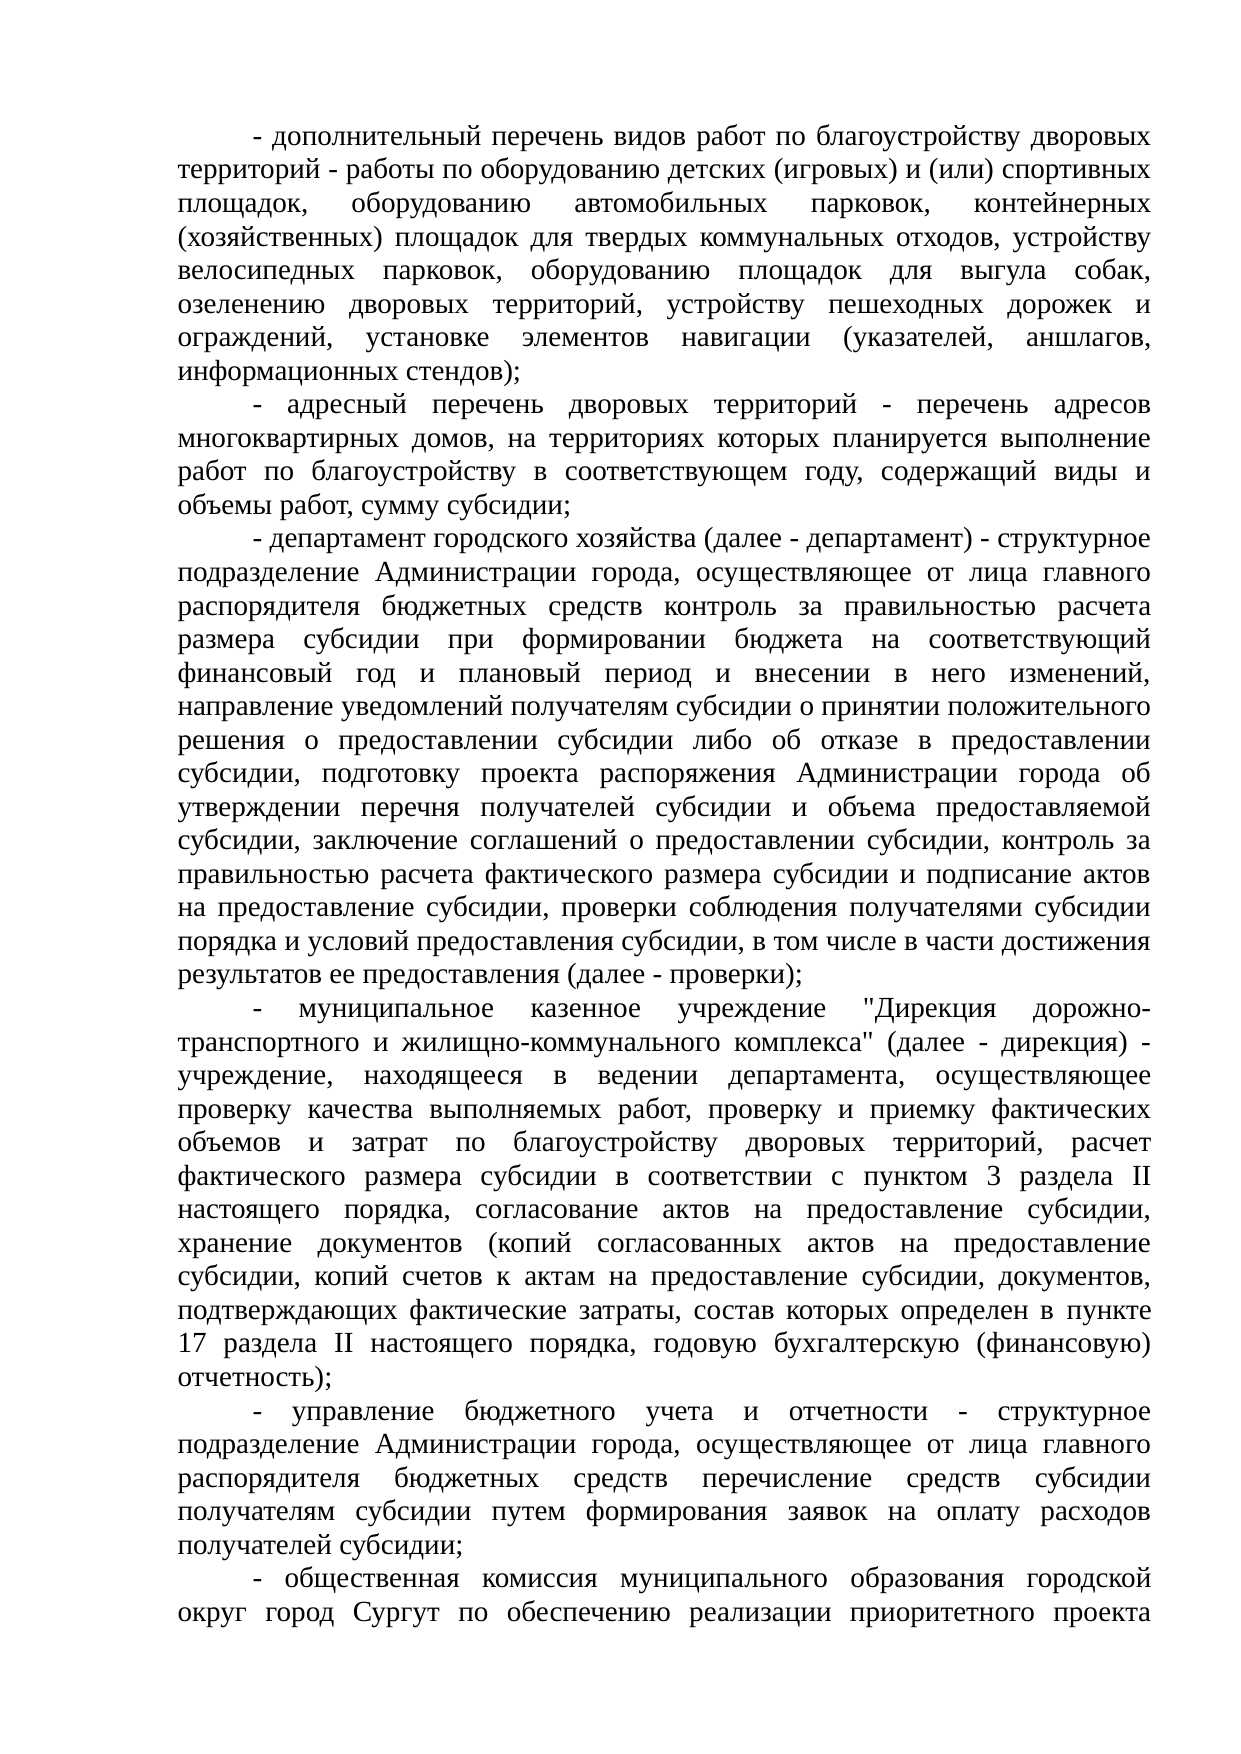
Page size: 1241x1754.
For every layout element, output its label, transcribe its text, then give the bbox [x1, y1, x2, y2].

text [177, 1560, 1152, 1627]
text - управление бюджетного учета и отчетности - структурное подразделение Администрации города, осуществляющее от лица главного распорядителя бюджетных средств перечисление средств субсидии получателям субсидии путем формирования заявок на оплату расходов получателей субсидии; [177, 1393, 1152, 1560]
text - адресный перечень дворовых территорий - перечень адресов многоквартирных домов, на территориях которых планируется выполнение работ по благоустройству в соответствующем году, содержащий виды и объемы работ, сумму субсидии; [177, 386, 1152, 521]
text - муниципальное казенное учреждение "Дирекция дорожно-транспортного и жилищно-коммунального комплекса" (далее - дирекция) - учреждение, находящееся в ведении департамента, осуществляющее проверку качества выполняемых работ, проверку и приемку фактических объемов и затрат по благоустройству дворовых территорий, расчет фактического размера субсидии в соответствии с пунктом 3 раздела II настоящего порядка, согласование актов на предоставление субсидии, хранение документов (копий согласованных актов на предоставление субсидии, копий счетов к актам на предоставление субсидии, документов, подтверждающих фактические затраты, состав которых определен в пункте 17 раздела II настоящего порядка, годовую бухгалтерскую (финансовую) отчетность); [177, 990, 1152, 1393]
text - дополнительный перечень видов работ по благоустройству дворовых территорий - работы по оборудованию детских (игровых) и (или) спортивных площадок, оборудованию автомобильных парковок, контейнерных (хозяйственных) площадок для твердых коммунальных отходов, устройству велосипедных парковок, оборудованию площадок для выгула собак, озеленению дворовых территорий, устройству пешеходных дорожек и ограждений, установке элементов навигации (указателей, аншлагов, информационных стендов); [177, 118, 1152, 386]
text - департамент городского хозяйства (далее - департамент) - структурное подразделение Администрации города, осуществляющее от лица главного распорядителя бюджетных средств контроль за правильностью расчета размера субсидии при формировании бюджета на соответствующий финансовый год и плановый период и внесении в него изменений, направление уведомлений получателям субсидии о принятии положительного решения о предоставлении субсидии либо об отказе в предоставлении субсидии, подготовку проекта распоряжения Администрации города об утверждении перечня получателей субсидии и объема предоставляемой субсидии, заключение соглашений о предоставлении субсидии, контроль за правильностью расчета фактического размера субсидии и подписание актов на предоставление субсидии, проверки соблюдения получателями субсидии порядка и условий предоставления субсидии, в том числе в части достижения результатов ее предоставления (далее - проверки); [177, 521, 1152, 990]
